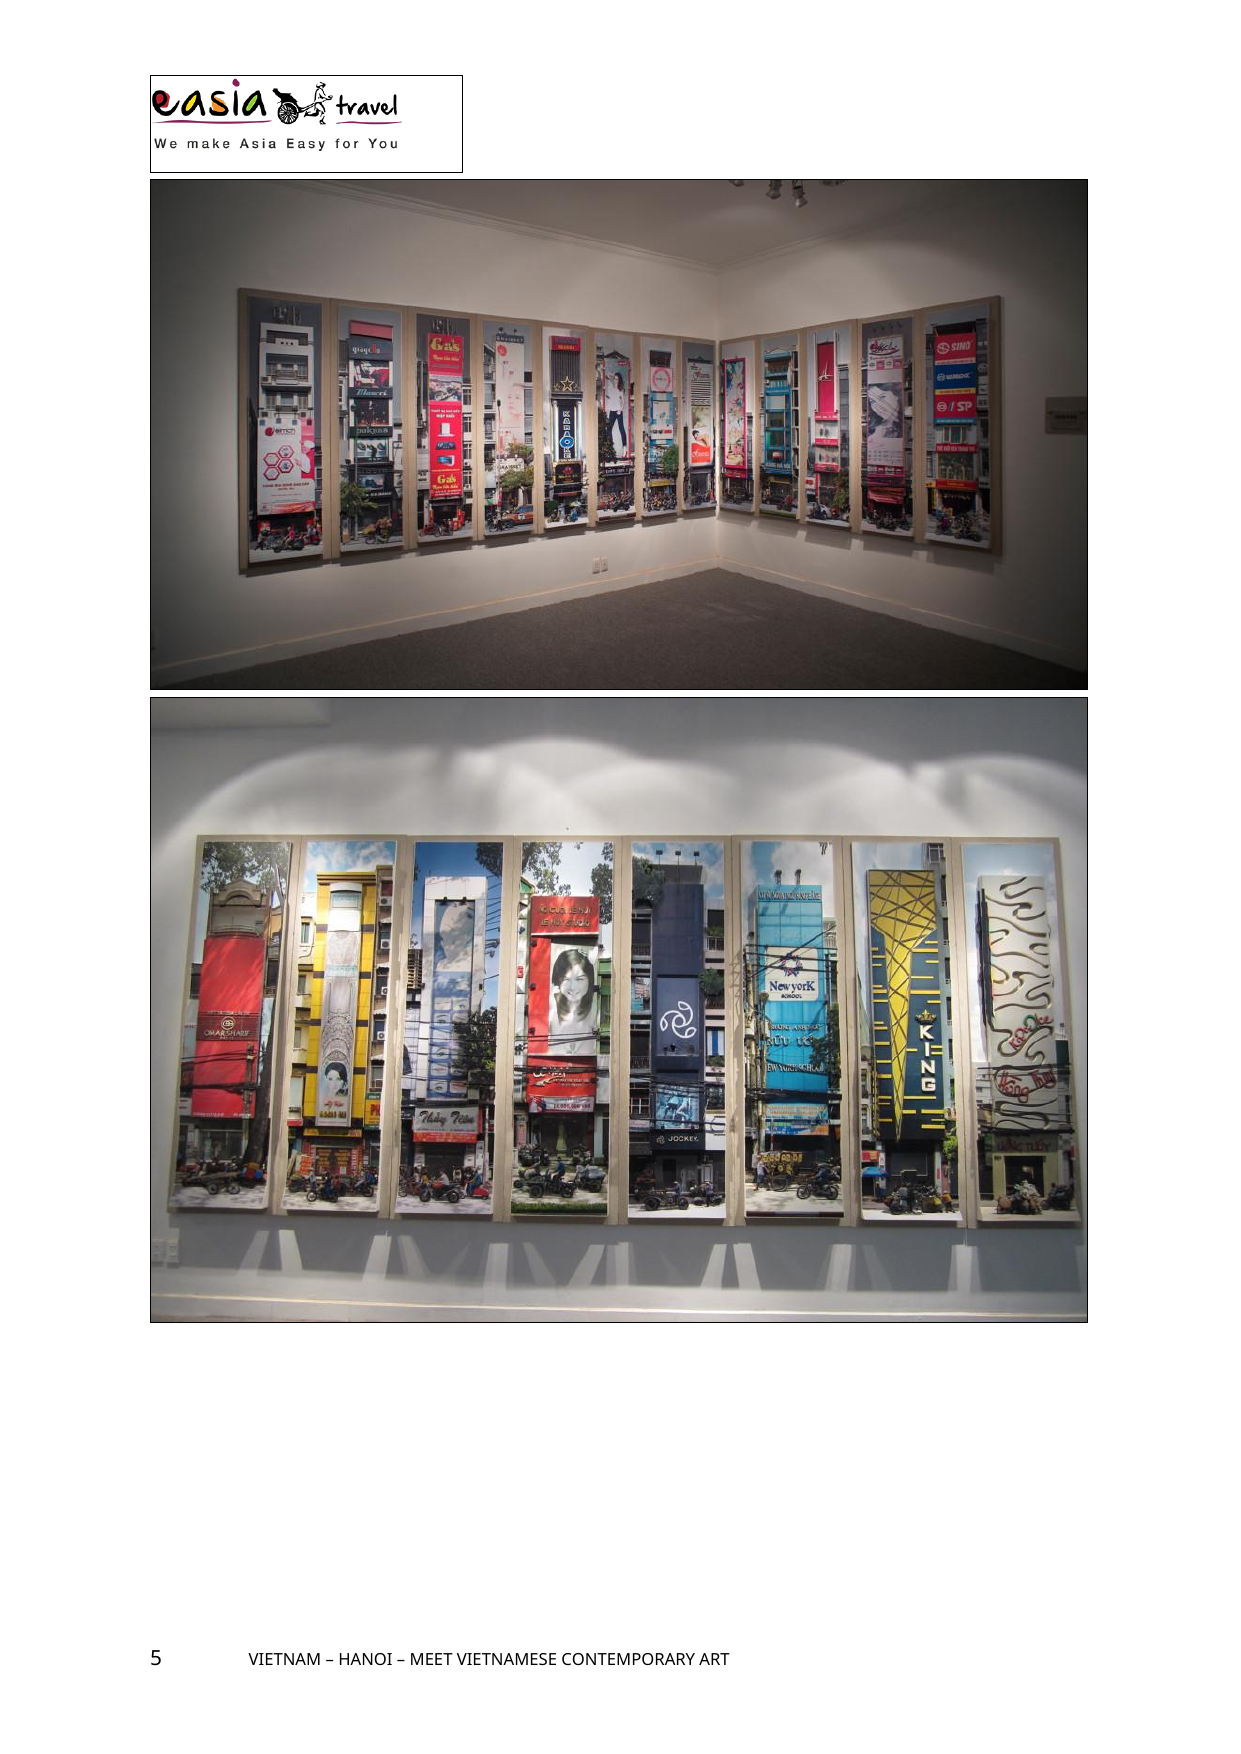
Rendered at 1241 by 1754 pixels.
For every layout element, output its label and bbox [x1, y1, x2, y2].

picture [151, 76, 462, 172]
picture [151, 698, 1087, 1322]
picture [151, 180, 1087, 689]
